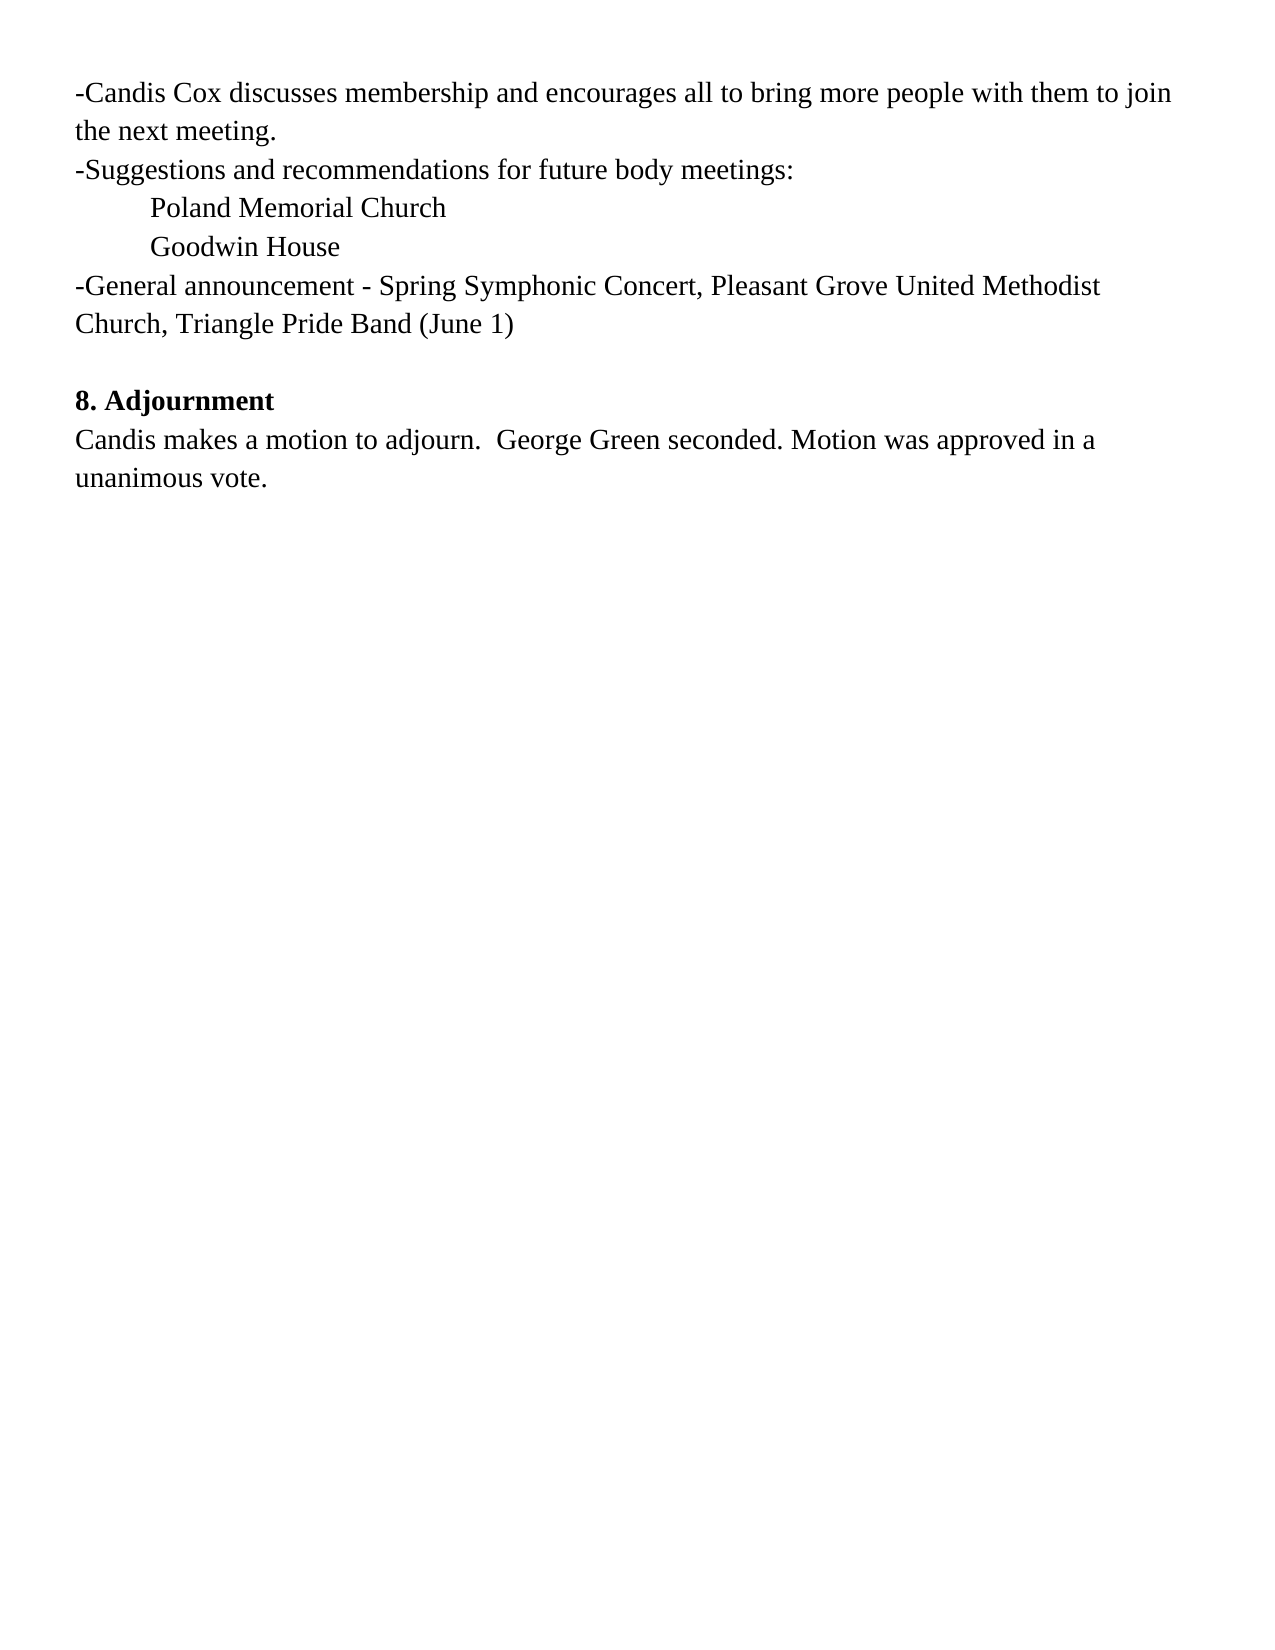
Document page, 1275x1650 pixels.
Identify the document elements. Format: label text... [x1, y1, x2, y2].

text 8. Adjournment [75, 383, 1200, 417]
text -General announcement - Spring Symphonic Concert, Pleasant Grove United Methodist Church, Triangle Pride Band (June 1) [75, 268, 1200, 340]
text Poland Memorial Church [75, 191, 1200, 224]
text -Suggestions and recommendations for future body meetings: [75, 152, 1200, 186]
text -Candis Cox discusses membership and encourages all to bring more people with them to join the next meeting. [75, 75, 1200, 147]
text Candis makes a motion to adjourn. George Green seconded. Motion was approved in a unanimous vote. [75, 422, 1200, 494]
text Goodwin House [75, 229, 1200, 263]
